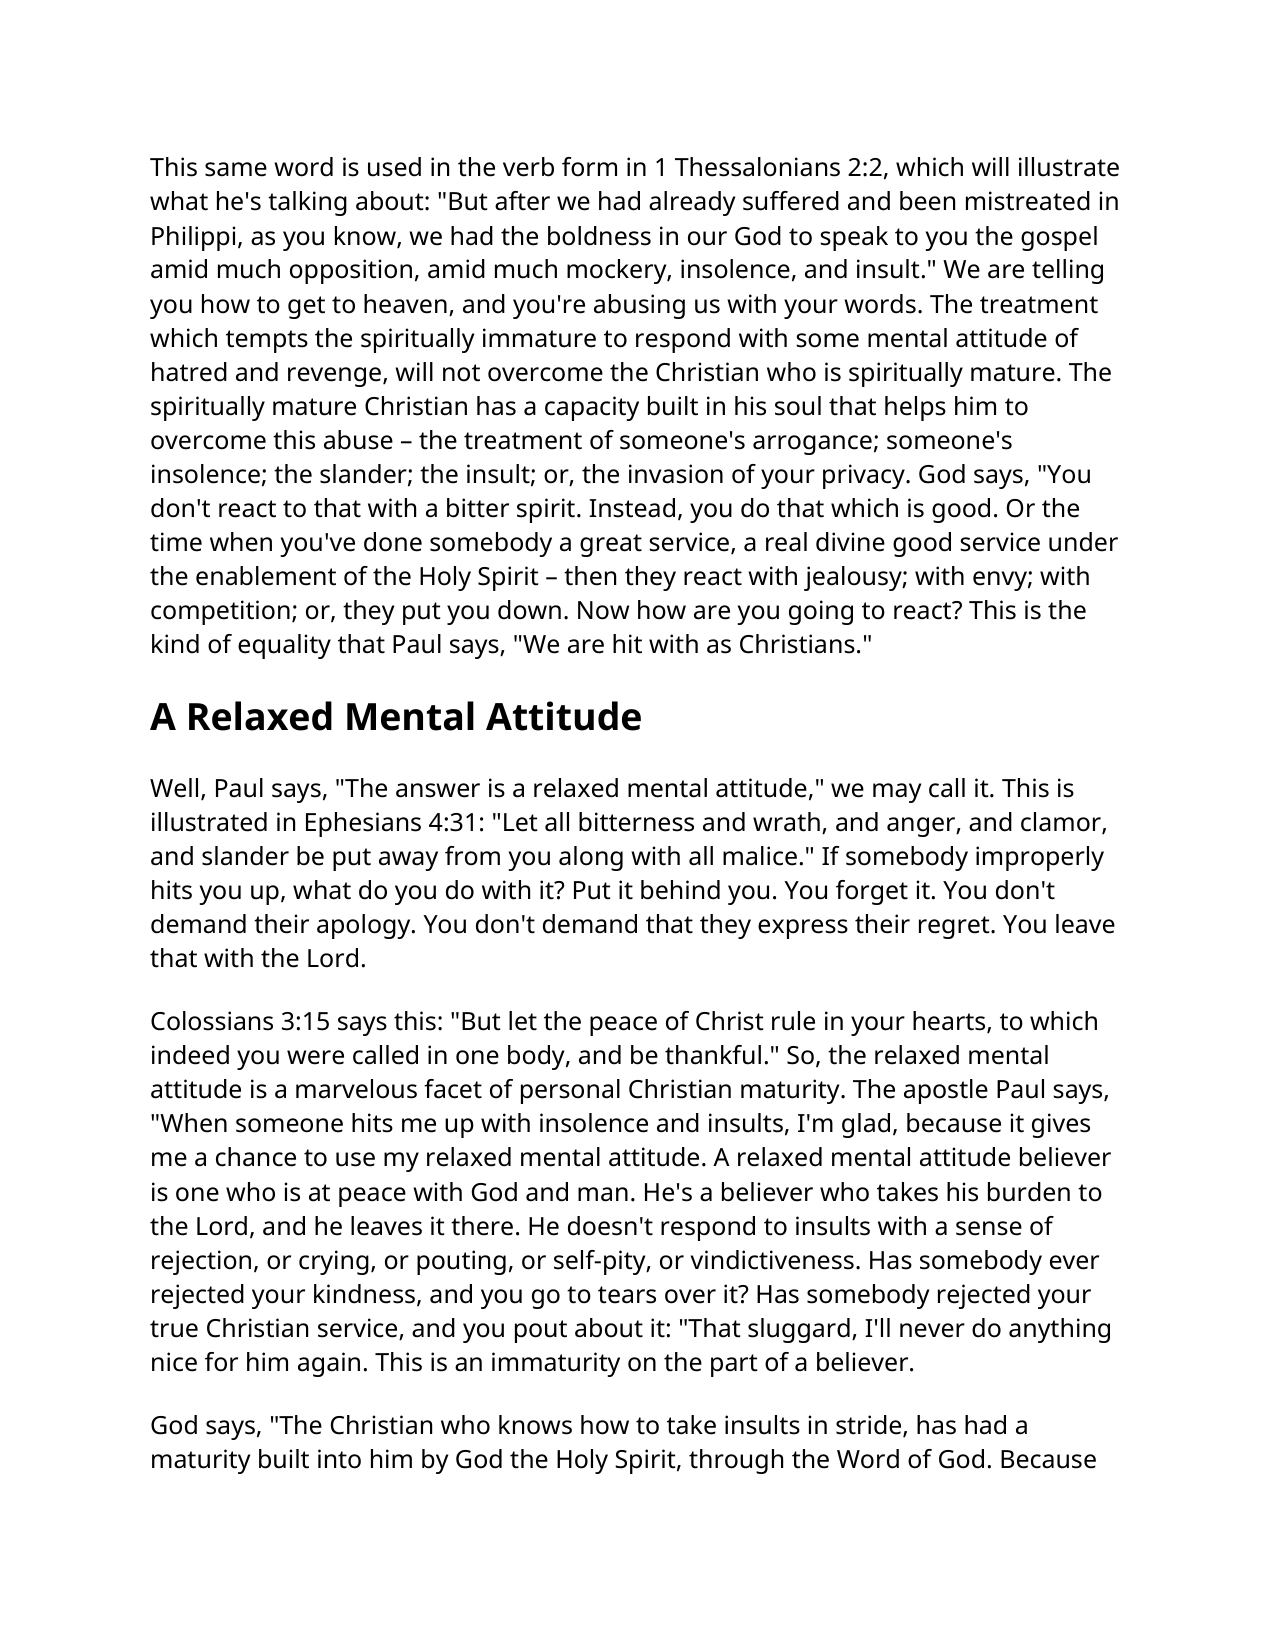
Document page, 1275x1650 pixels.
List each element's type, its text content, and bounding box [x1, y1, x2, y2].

text This same word is used in the verb form in 1 Thessalonians 2:2, which will illustrate what he's talking about: "But after we had already suffered and been mistreated in Philippi, as you know, we had the boldness in our God to speak to you the gospel amid much opposition, amid much mockery, insolence, and insult." We are telling you how to get to heaven, and you're abusing us with your words. The treatment which tempts the spiritually immature to respond with some mental attitude of hatred and revenge, will not overcome the Christian who is spiritually mature. The spiritually mature Christian has a capacity built in his soul that helps him to overcome this abuse – the treatment of someone's arrogance; someone's insolence; the slander; the insult; or, the invasion of your privacy. God says, "You don't react to that with a bitter spirit. Instead, you do that which is good. Or the time when you've done somebody a great service, a real divine good service under the enablement of the Holy Spirit – then they react with jealousy; with envy; with competition; or, they put you down. Now how are you going to react? This is the kind of equality that Paul says, "We are hit with as Christians." [150, 150, 1125, 661]
text A Relaxed Mental Attitude [150, 690, 1125, 741]
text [150, 1408, 1125, 1476]
text Well, Paul says, "The answer is a relaxed mental attitude," we may call it. This is illustrated in Ephesians 4:31: "Let all bitterness and wrath, and anger, and clamor, and slander be put away from you along with all malice." If somebody improperly hits you up, what do you do with it? Put it behind you. You forget it. You don't demand their apology. You don't demand that they express their regret. You leave that with the Lord. [150, 770, 1125, 975]
text Colossians 3:15 says this: "But let the peace of Christ rule in your hearts, to which indeed you were called in one body, and be thankful." So, the relaxed mental attitude is a marvelous facet of personal Christian maturity. The apostle Paul says, "When someone hits me up with insolence and insults, I'm glad, because it gives me a chance to use my relaxed mental attitude. A relaxed mental attitude believer is one who is at peace with God and man. He's a believer who takes his burden to the Lord, and he leaves it there. He doesn't respond to insults with a sense of rejection, or crying, or pouting, or self-pity, or vindictiveness. Has somebody ever rejected your kindness, and you go to tears over it? Has somebody rejected your true Christian service, and you pout about it: "That sluggard, I'll never do anything nice for him again. This is an immaturity on the part of a believer. [150, 1004, 1125, 1378]
